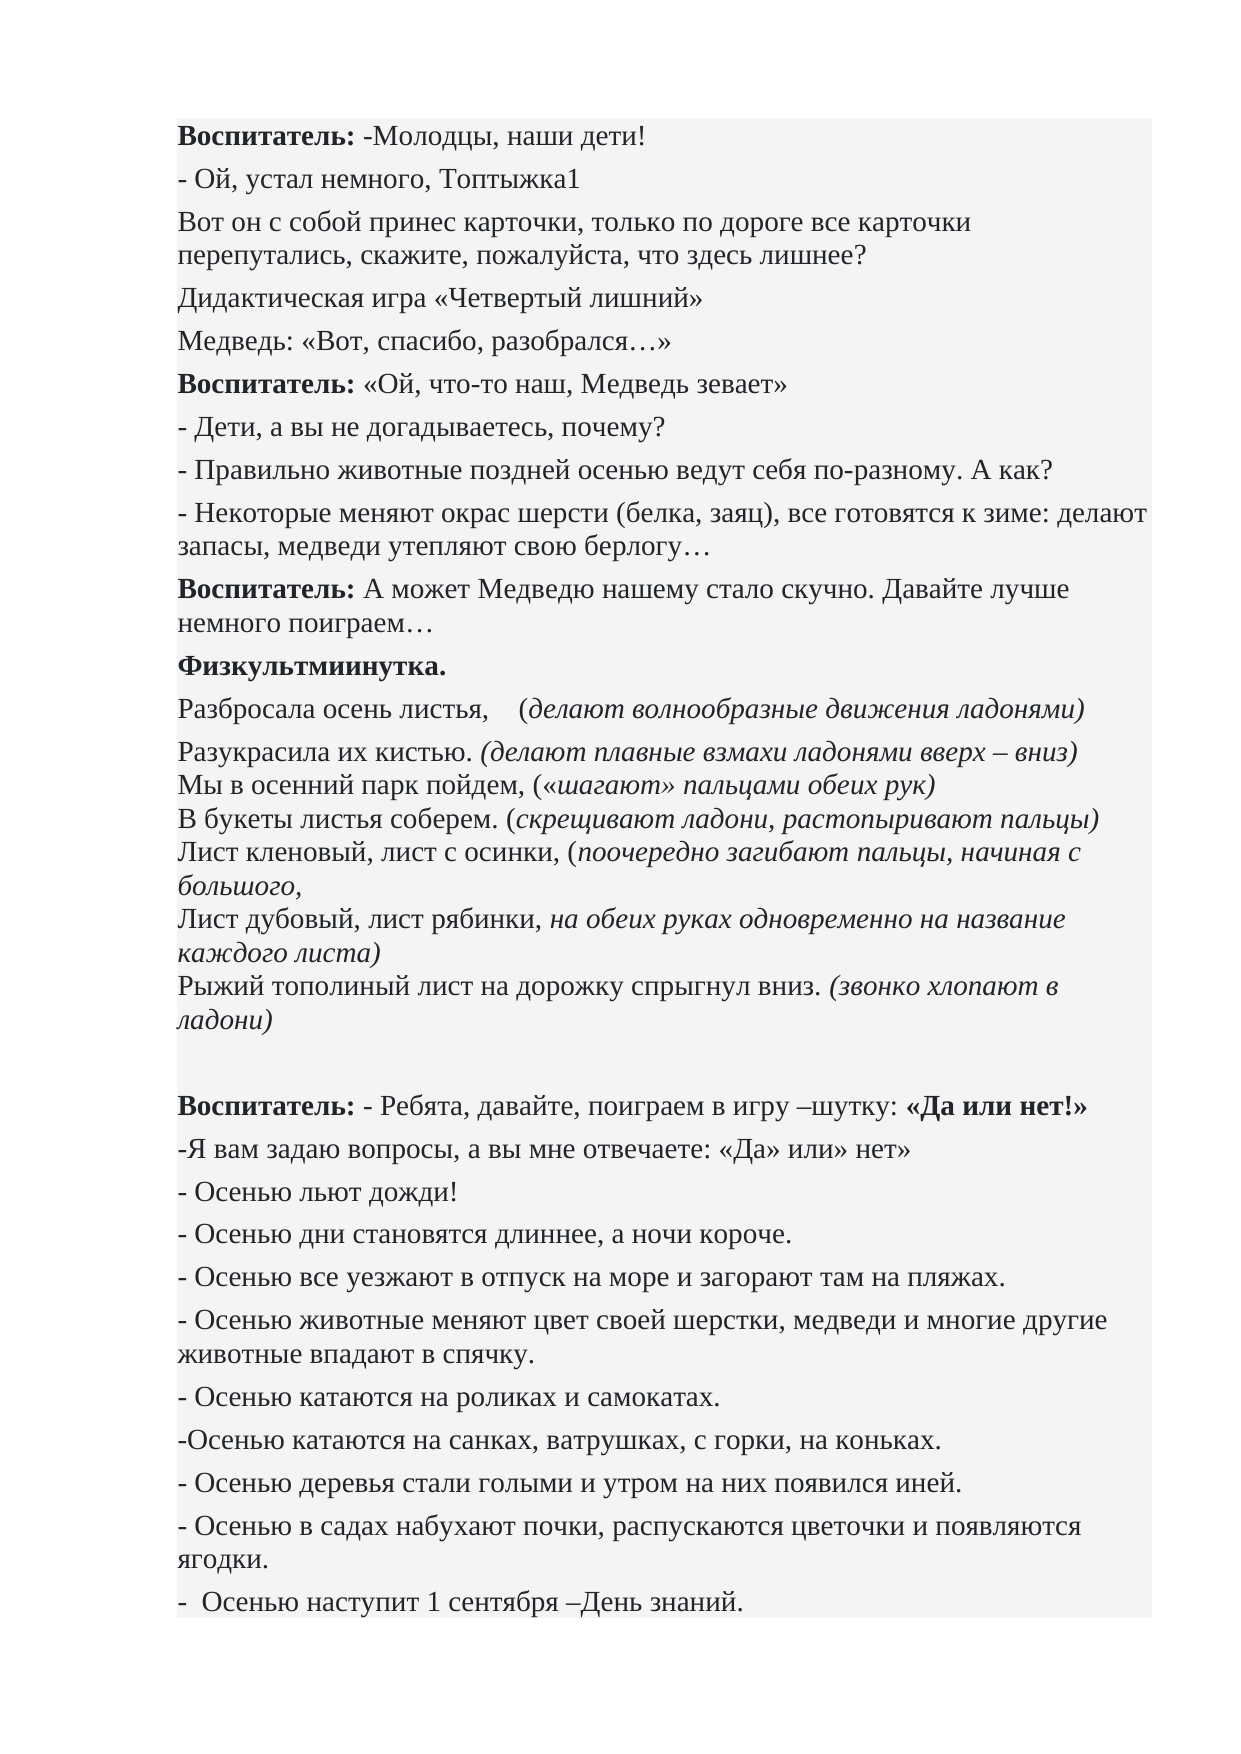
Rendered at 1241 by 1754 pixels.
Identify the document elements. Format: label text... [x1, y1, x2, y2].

text Воспитатель: А может Медведю нашему стало скучно. Давайте лучше немного поиграем… [177, 571, 1152, 638]
text Разбросала осень листья, (делают волнообразные движения ладонями) [177, 691, 1152, 724]
text Вот он с собой принес карточки, только по дороге все карточки перепутались, скажите, пожалуйста, что здесь лишнее? [177, 204, 1152, 271]
text Физкультмиинутка. [177, 648, 1152, 681]
text Медведь: «Вот, спасибо, разобрался…» [177, 323, 1152, 357]
text - Осенью животные меняют цвет своей шерстки, медведи и многие другие животные впадают в спячку. [177, 1302, 1152, 1369]
text Разукрасила их кистью. (делают плавные взмахи ладонями вверх – вниз) Мы в осенний парк пойдем, («шагают» пальцами обеих рук) В букеты листья соберем. (скрещивают ладони, растопыривают пальцы) Лист кленовый, лист с осинки, (поочередно загибают пальцы, начиная с большого, Лист дубовый, лист рябинки, на обеих руках одновременно на название каждого листа) Рыжий тополиный лист на дорожку спрыгнул вниз. (звонко хлопают в ладони) [177, 734, 1152, 1036]
text - Осенью катаются на роликах и самокатах. [177, 1379, 1152, 1412]
text Дидактическая игра «Четвертый лишний» [177, 280, 1152, 314]
text Воспитатель: - Ребята, давайте, поиграем в игру –шутку: «Да или нет!» [177, 1088, 1152, 1121]
text - Правильно животные поздней осенью ведут себя по-разному. А как? [177, 452, 1152, 486]
text -Осенью катаются на санках, ватрушках, с горки, на коньках. [177, 1422, 1152, 1455]
text - Ой, устал немного, Топтыжка1 [177, 161, 1152, 194]
text - Осенью все уезжают в отпуск на море и загорают там на пляжах. [177, 1259, 1152, 1293]
text - Осенью дни становятся длиннее, а ночи короче. [177, 1217, 1152, 1250]
text - Осенью наступит 1 сентября –День знаний. [177, 1584, 1152, 1618]
text Воспитатель: -Молодцы, наши дети! [177, 118, 1152, 152]
text Воспитатель: «Ой, что-то наш, Медведь зевает» [177, 366, 1152, 400]
text - Дети, а вы не догадываетесь, почему? [177, 409, 1152, 443]
text - Осенью льют дожди! [177, 1174, 1152, 1207]
text - Некоторые меняют окрас шерсти (белка, заяц), все готовятся к зиме: делают запасы, медведи утепляют свою берлогу… [177, 495, 1152, 562]
text - Осенью деревья стали голыми и утром на них появился иней. [177, 1465, 1152, 1498]
text -Я вам задаю вопросы, а вы мне отвечаете: «Да» или» нет» [177, 1131, 1152, 1164]
text - Осенью в садах набухают почки, распускаются цветочки и появляются ягодки. [177, 1508, 1152, 1575]
